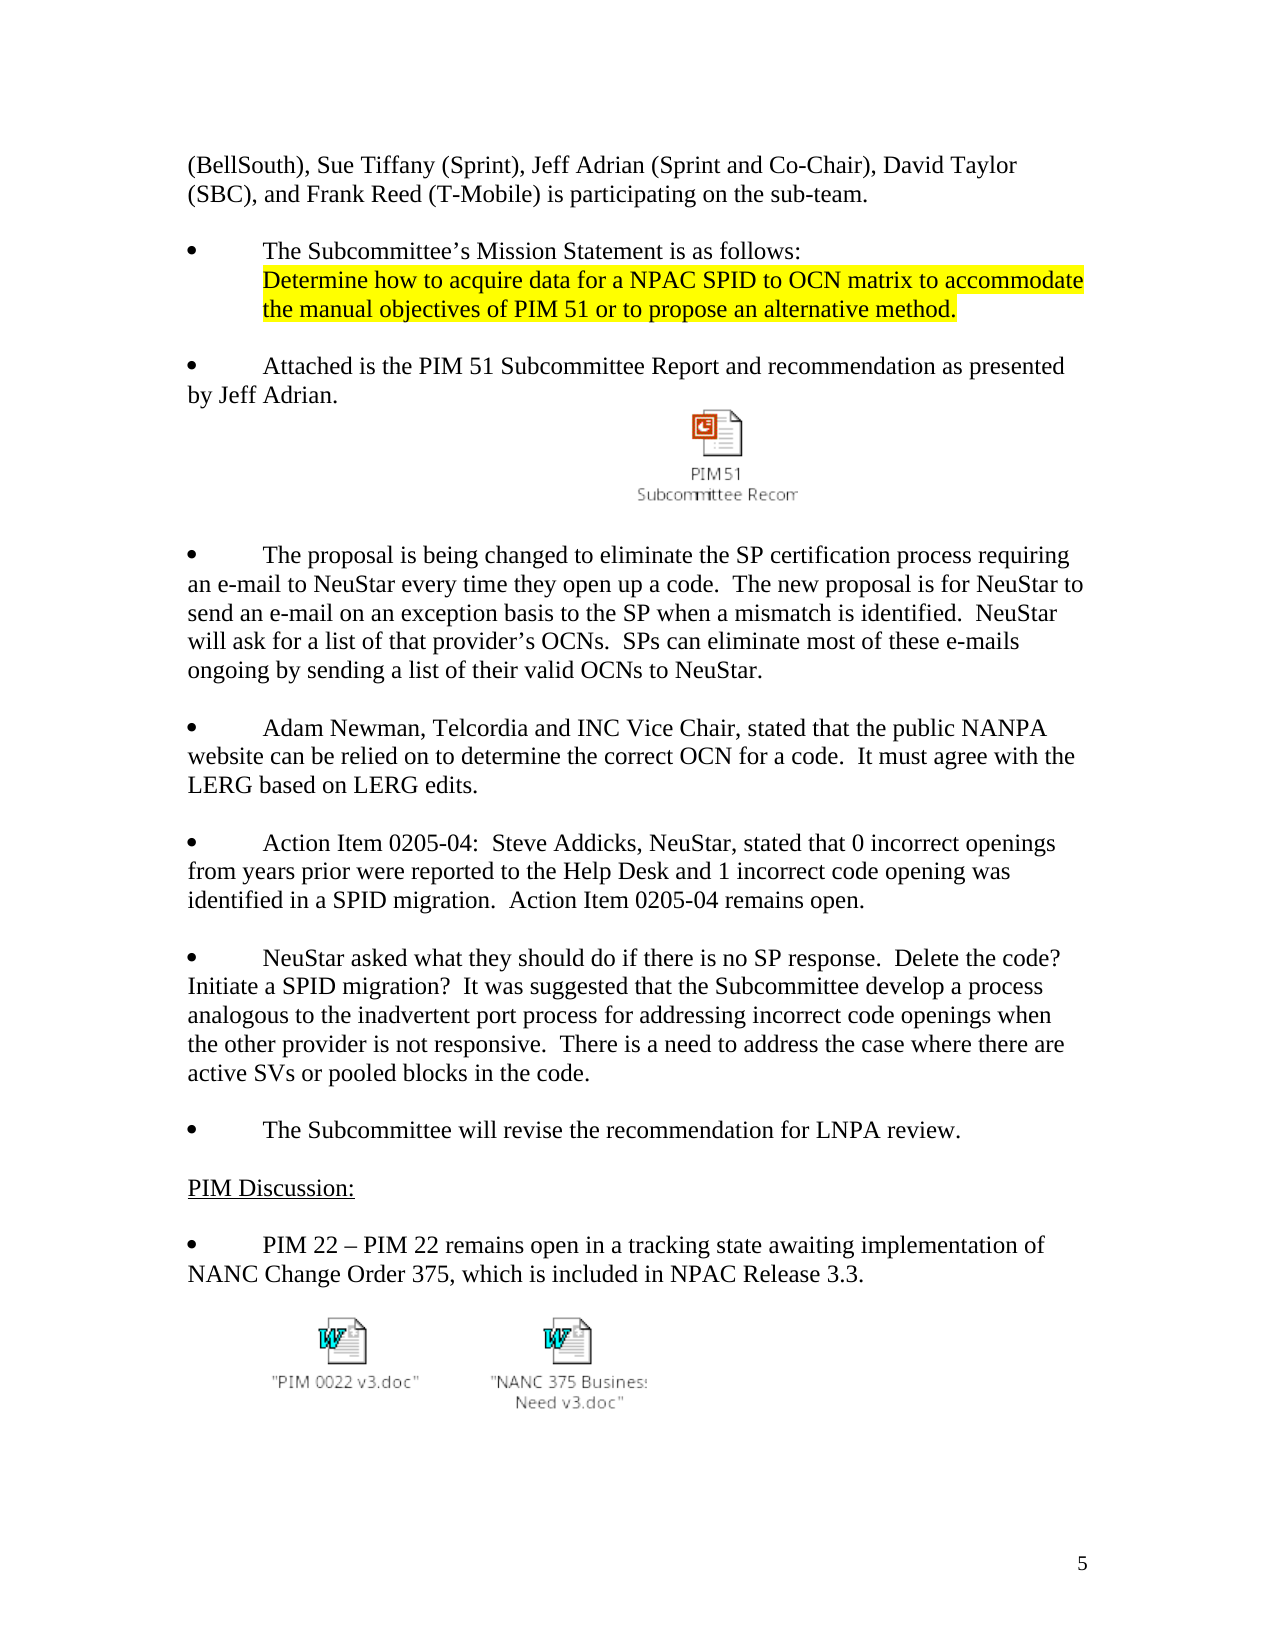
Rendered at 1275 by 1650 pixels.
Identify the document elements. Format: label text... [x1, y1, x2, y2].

list Action Item 0205-04: Steve Addicks, NeuStar, stated that 0 incorrect openings from years prior were reported to the Help Desk and 1 incorrect code opening was identified in a SPID migration. Action Item 0205-04 remains open. [187, 828, 1087, 914]
list Adam Newman, Telcordia and INC Vice Chair, stated that the public NANPA website can be relied on to determine the correct OCN for a code. It must agree with the LERG based on LERG edits. [187, 713, 1087, 799]
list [187, 150, 1087, 207]
list The proposal is being changed to eliminate the SP certification process requiring an e-mail to NeuStar every time they open up a code. The new proposal is for NeuStar to send an e-mail on an exception basis to the SP when a mismatch is identified. NeuStar will ask for a list of that provider’s OCNs. SPs can eliminate most of these e-mails ongoing by sending a list of their valid OCNs to NeuStar. [187, 540, 1087, 684]
list PIM 22 – PIM 22 remains open in a tracking state awaiting implementation of NANC Change Order 375, which is included in NPAC Release 3.3. [187, 1230, 1087, 1288]
text PIM Discussion: [187, 1173, 1087, 1201]
list The Subcommittee’s Mission Statement is as follows: [187, 236, 1087, 265]
list NeuStar asked what they should do if there is no SP response. Delete the code? Initiate a SPID migration? It was suggested that the Subcommittee develop a process analogous to the inadvertent port process for addressing incorrect code openings when the other provider is not responsive. There is a need to address the case where there are active SVs or pooled blocks in the code. [187, 943, 1087, 1086]
list Attached is the PIM 51 Subcommittee Report and recommendation as presented by Jeff Adrian. [187, 351, 1087, 409]
list The Subcommittee will revise the recommendation for LNPA review. [187, 1115, 1087, 1144]
